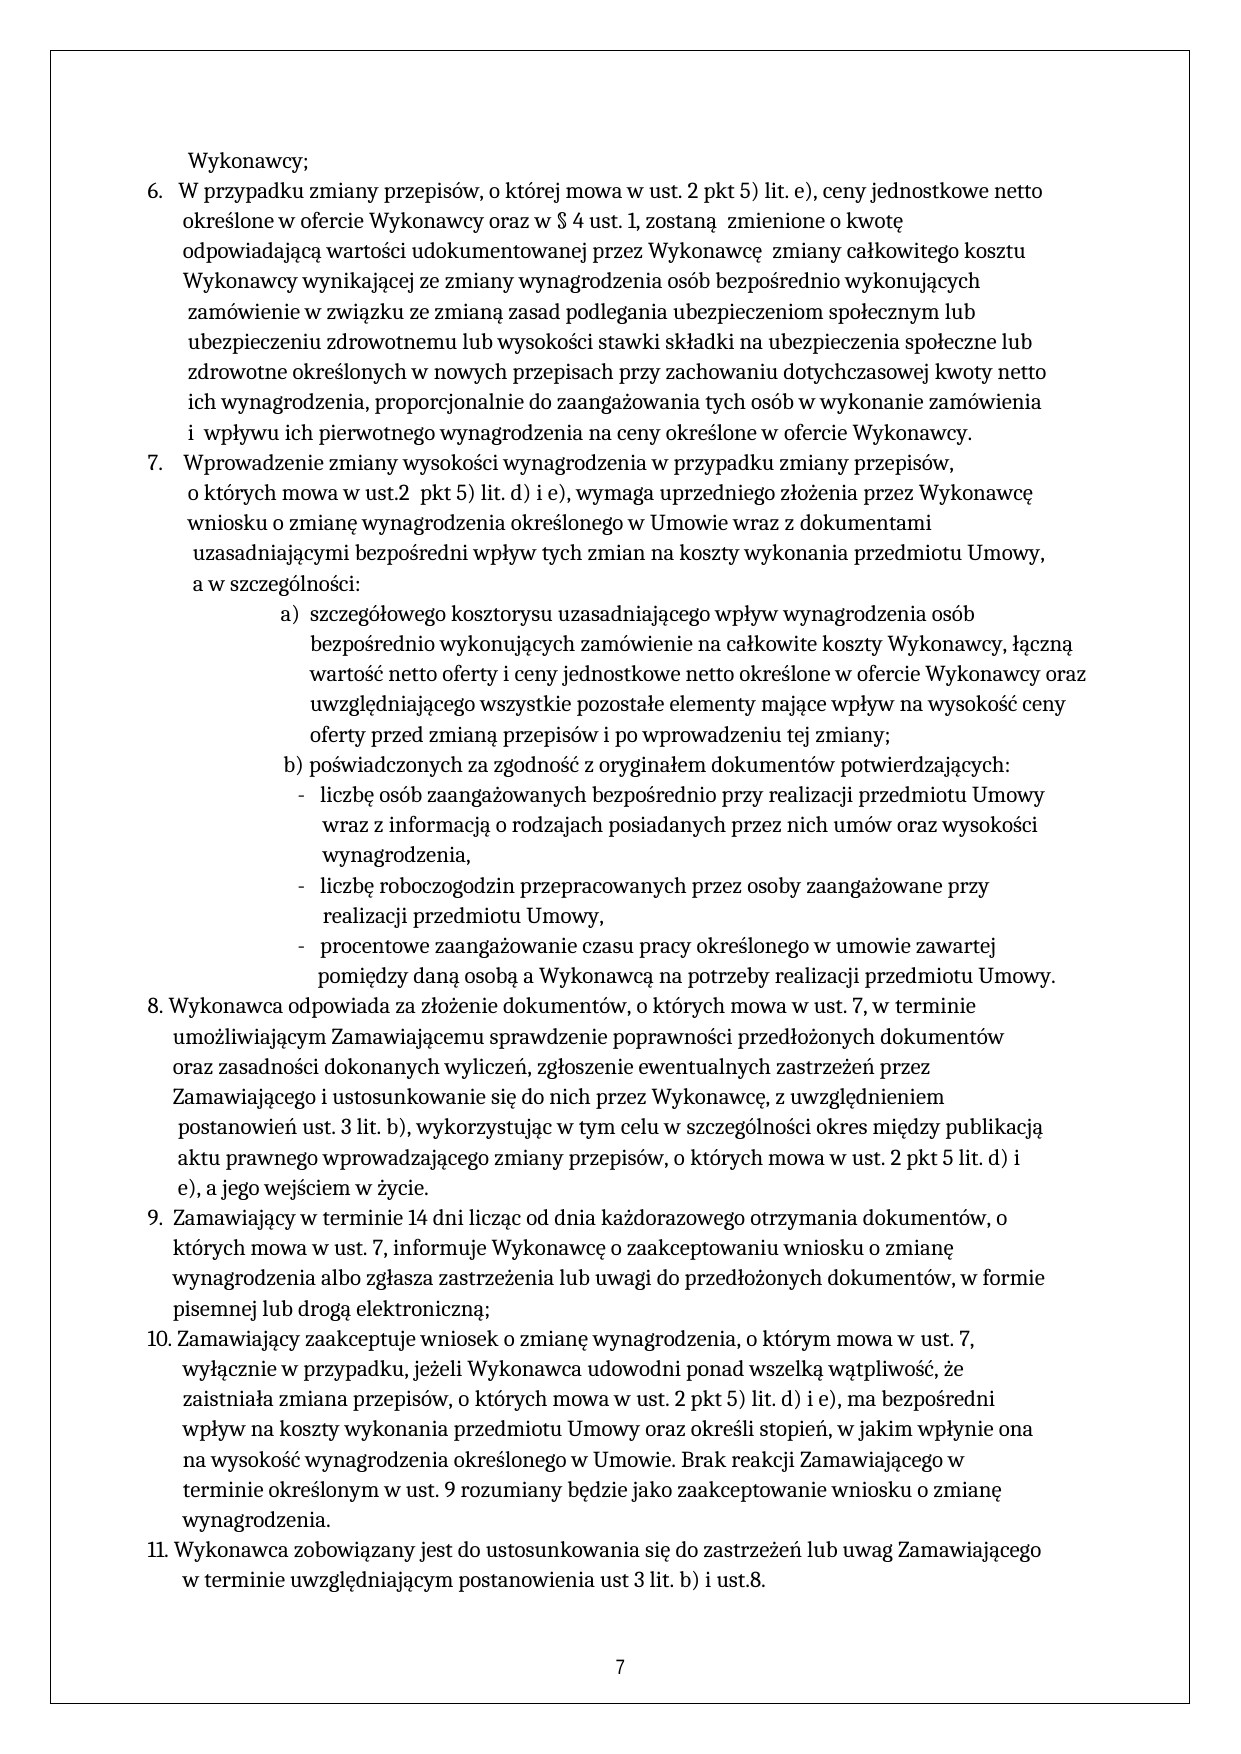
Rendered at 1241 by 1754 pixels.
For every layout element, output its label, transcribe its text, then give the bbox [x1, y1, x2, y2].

list odpowiadającą wartości udokumentowanej przez Wykonawcę zmiany całkowitego kosztu [147, 238, 1093, 264]
text wynagrodzenia. [147, 1507, 1093, 1533]
text Zamawiającego i ustosunkowanie się do nich przez Wykonawcę, z uwzględnieniem [147, 1084, 1093, 1110]
text 7. Wprowadzenie zmiany wysokości wynagrodzenia w przypadku zmiany przepisów, [147, 449, 1093, 476]
list realizacji przedmiotu Umowy, [297, 903, 1093, 929]
text wyłącznie w przypadku, jeżeli Wykonawca udowodni ponad wszelką wątpliwość, że [147, 1356, 1093, 1382]
text aktu prawnego wprowadzającego zmiany przepisów, o których mowa w ust. 2 pkt 5 lit. d) i [147, 1144, 1093, 1171]
list określone w ofercie Wykonawcy oraz w § 4 ust. 1, zostaną zmienione o kwotę [147, 208, 1093, 234]
text b) poświadczonych za zgodność z oryginałem dokumentów potwierdzających: [147, 752, 1093, 778]
list - procentowe zaangażowanie czasu pracy określonego w umowie zawartej [297, 933, 1093, 959]
list 6. W przypadku zmiany przepisów, o której mowa w ust. 2 pkt 5) lit. e), ceny jednostkowe netto [147, 178, 1093, 204]
list Wykonawcy wynikającej ze zmiany wynagrodzenia osób bezpośrednio wykonujących [147, 268, 1093, 295]
list wraz z informacją o rodzajach posiadanych przez nich umów oraz wysokości [297, 812, 1093, 838]
text postanowień ust. 3 lit. b), wykorzystując w tym celu w szczególności okres między publikacją [147, 1114, 1093, 1141]
text a w szczególności: [147, 570, 1093, 597]
text terminie określonym w ust. 9 rozumiany będzie jako zaakceptowanie wniosku o zmianę [147, 1477, 1093, 1503]
text umożliwiającym Zamawiającemu sprawdzenie poprawności przedłożonych dokumentów [147, 1023, 1093, 1050]
list Wykonawcy; [147, 147, 1093, 174]
text w terminie uwzględniającym postanowienia ust 3 lit. b) i ust.8. [147, 1567, 1093, 1594]
text wynagrodzenia albo zgłasza zastrzeżenia lub uwagi do przedłożonych dokumentów, w formie [147, 1265, 1093, 1292]
list i wpływu ich pierwotnego wynagrodzenia na ceny określone w ofercie Wykonawcy. [147, 419, 1093, 446]
text 9. Zamawiający w terminie 14 dni licząc od dnia każdorazowego otrzymania dokumentów, o [147, 1205, 1093, 1231]
text 11. Wykonawca zobowiązany jest do ustosunkowania się do zastrzeżeń lub uwag Zamawiającego [147, 1537, 1093, 1563]
text zaistniała zmiana przepisów, o których mowa w ust. 2 pkt 5) lit. d) i e), ma bezpośredni [147, 1386, 1093, 1412]
text uzasadniającymi bezpośredni wpływ tych zmian na koszty wykonania przedmiotu Umowy, [147, 540, 1093, 567]
text na wysokość wynagrodzenia określonego w Umowie. Brak reakcji Zamawiającego w [147, 1446, 1093, 1473]
text 10. Zamawiający zaakceptuje wniosek o zmianę wynagrodzenia, o którym mowa w ust. 7, [147, 1326, 1093, 1352]
text pisemnej lub drogą elektroniczną; [147, 1295, 1093, 1322]
list szczegółowego kosztorysu uzasadniającego wpływ wynagrodzenia osób bezpośrednio wykonujących zamówienie na całkowite koszty Wykonawcy, łączną wartość netto oferty i ceny jednostkowe netto określone w ofercie Wykonawcy oraz uwzględniającego wszystkie pozostałe elementy mające wpływ na wysokość ceny oferty przed zmianą przepisów i po wprowadzeniu tej zmiany; [280, 601, 1093, 748]
text oraz zasadności dokonanych wyliczeń, zgłoszenie ewentualnych zastrzeżeń przez [147, 1054, 1093, 1080]
list pomiędzy daną osobą a Wykonawcą na potrzeby realizacji przedmiotu Umowy. [297, 963, 1093, 989]
text o których mowa w ust.2 pkt 5) lit. d) i e), wymaga uprzedniego złożenia przez Wykonawcę [147, 480, 1093, 506]
list ich wynagrodzenia, proporcjonalnie do zaangażowania tych osób w wykonanie zamówienia [147, 389, 1093, 416]
list zdrowotne określonych w nowych przepisach przy zachowaniu dotychczasowej kwoty netto [147, 359, 1093, 385]
list ubezpieczeniu zdrowotnemu lub wysokości stawki składki na ubezpieczenia społeczne lub [147, 329, 1093, 355]
text wpływ na koszty wykonania przedmiotu Umowy oraz określi stopień, w jakim wpłynie ona [147, 1416, 1093, 1443]
text których mowa w ust. 7, informuje Wykonawcę o zaakceptowaniu wniosku o zmianę [147, 1235, 1093, 1261]
text 8. Wykonawca odpowiada za złożenie dokumentów, o których mowa w ust. 7, w terminie [147, 993, 1093, 1020]
list wynagrodzenia, [297, 842, 1093, 869]
text e), a jego wejściem w życie. [147, 1174, 1093, 1201]
list zamówienie w związku ze zmianą zasad podlegania ubezpieczeniom społecznym lub [147, 298, 1093, 325]
list - liczbę roboczogodzin przepracowanych przez osoby zaangażowane przy [297, 872, 1093, 899]
list - liczbę osób zaangażowanych bezpośrednio przy realizacji przedmiotu Umowy [297, 782, 1093, 808]
text wniosku o zmianę wynagrodzenia określonego w Umowie wraz z dokumentami [147, 510, 1093, 536]
